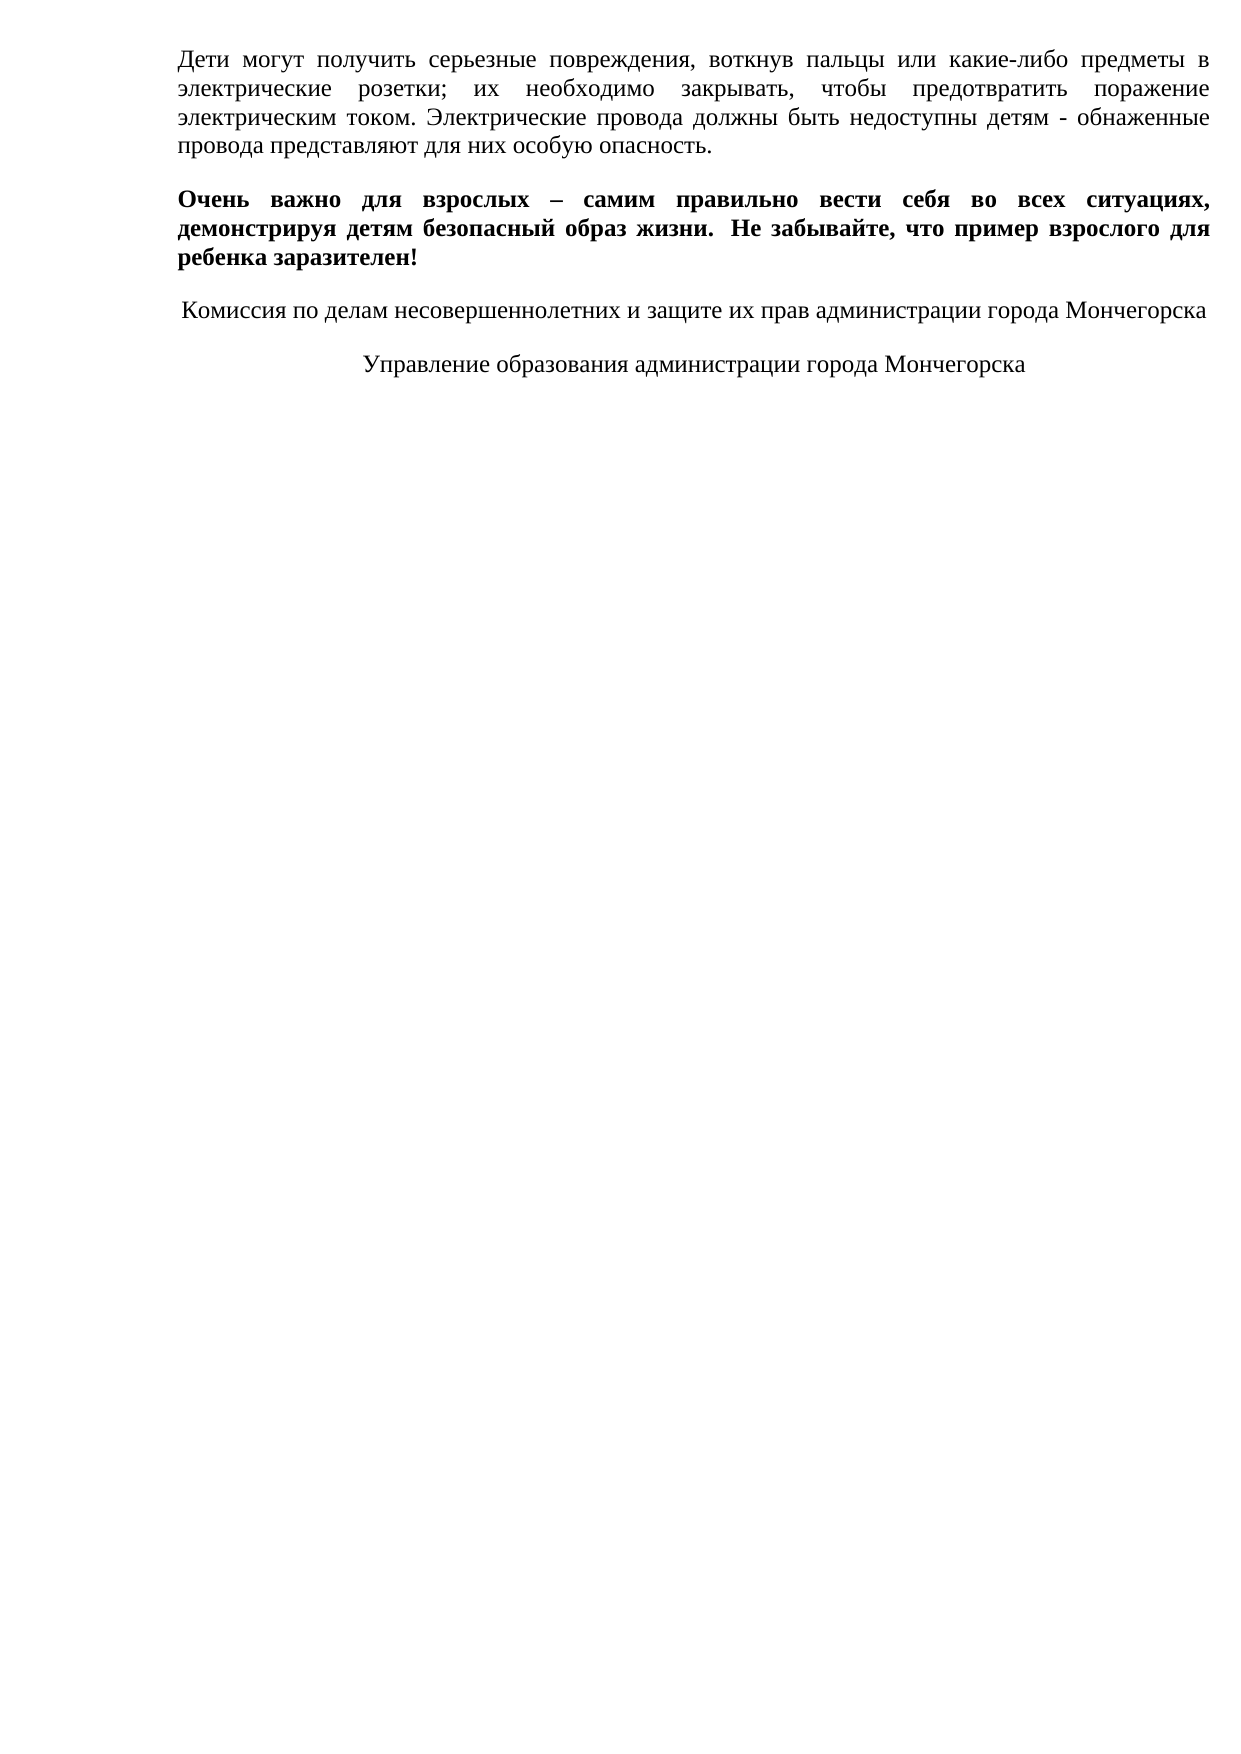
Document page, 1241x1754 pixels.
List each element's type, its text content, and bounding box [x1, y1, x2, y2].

text Очень важно для взрослых – самим правильно вести себя во всех ситуациях, демонстрируя детям безопасный образ жизни. Не забывайте, что пример взрослого для ребенка заразителен! [177, 184, 1211, 271]
text Управление образования администрации города Мончегорска [177, 349, 1211, 378]
text Комиссия по делам несовершеннолетних и защите их прав администрации города Мончегорска [177, 296, 1211, 324]
text Дети могут получить серьезные повреждения, воткнув пальцы или какие-либо предметы в электрические розетки; их необходимо закрывать, чтобы предотвратить поражение электрическим током. Электрические провода должны быть недоступны детям - обнаженные провода представляют для них особую опасность. [177, 44, 1211, 159]
